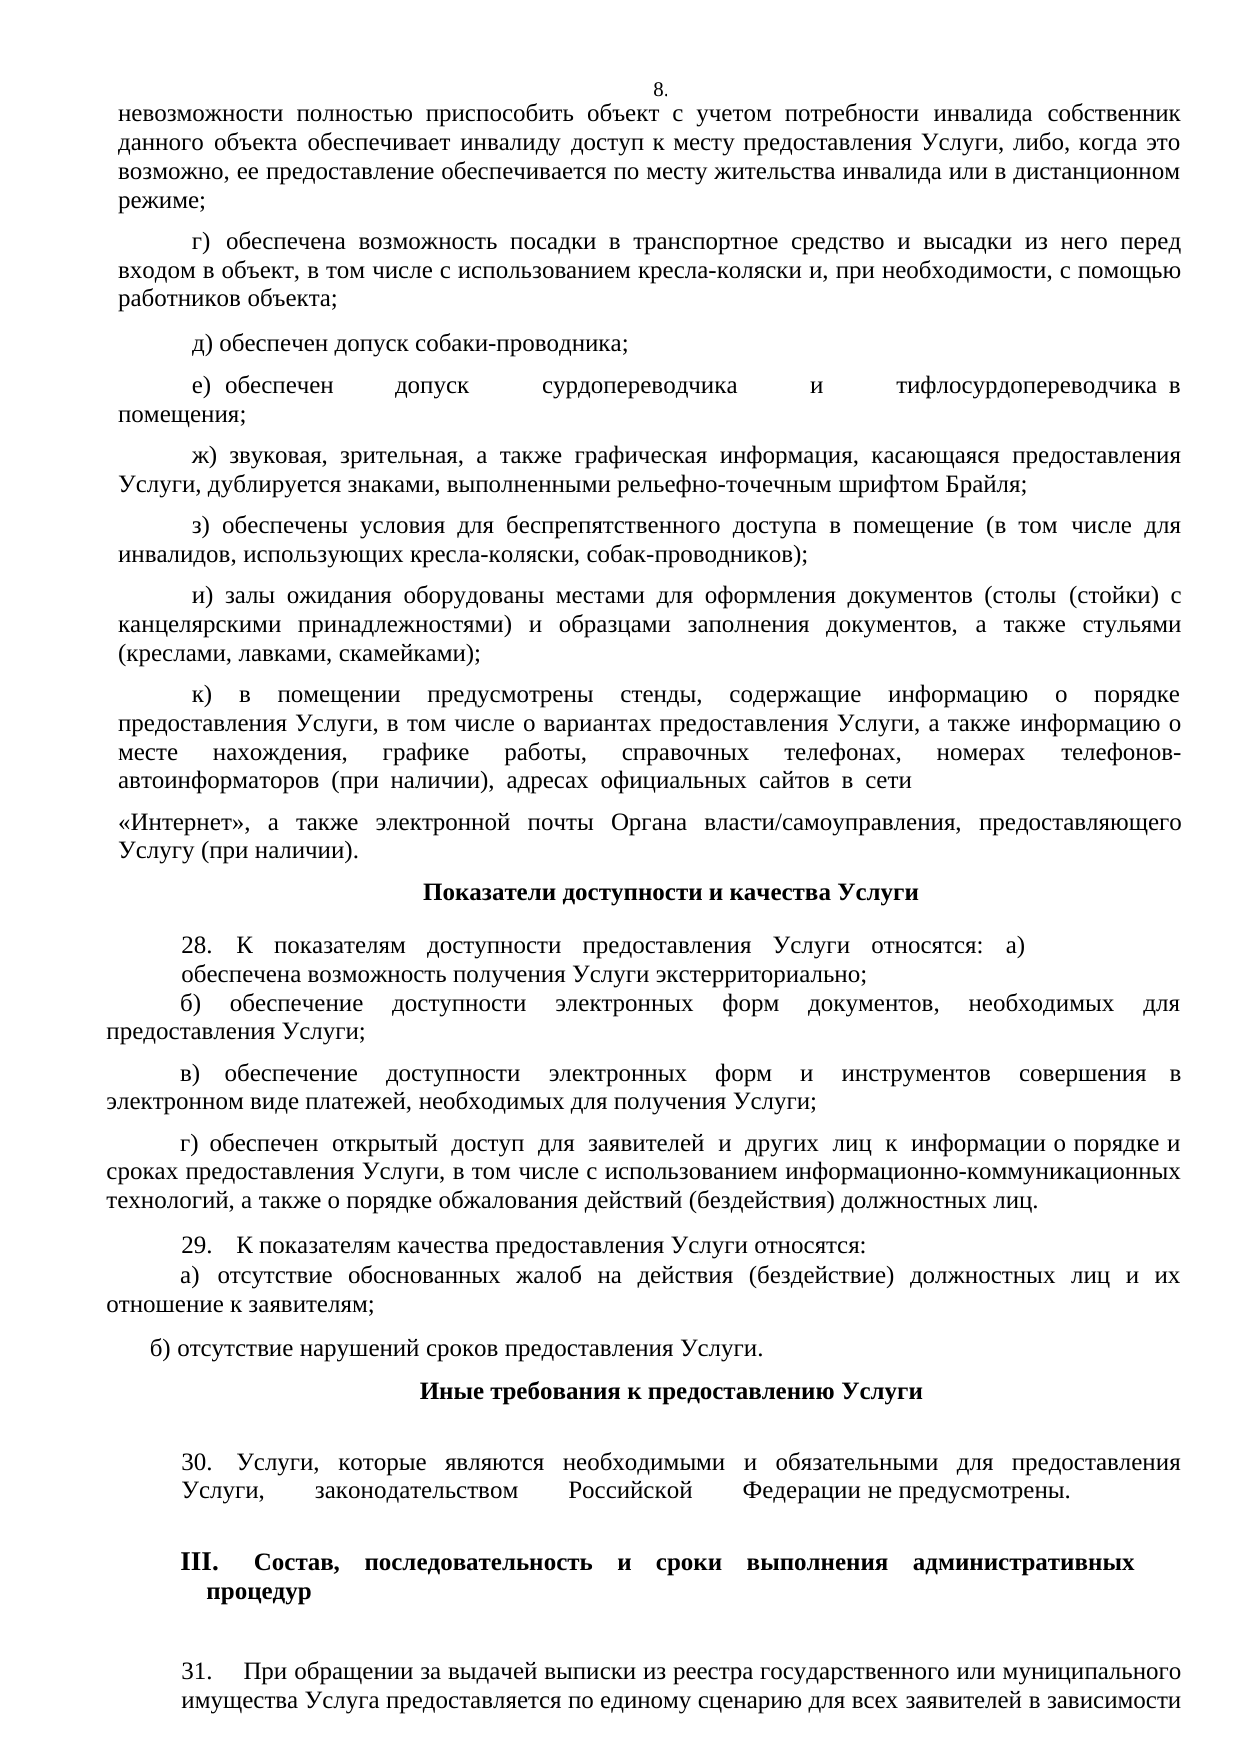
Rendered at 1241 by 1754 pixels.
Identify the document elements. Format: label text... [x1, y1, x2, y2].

text и) залы ожидания оборудованы местами для оформления документов (столы (стойки) с канцелярскими принадлежностями) и образцами заполнения документов, а также стульями (креслами, лавками, скамейками); [118, 581, 1182, 667]
text «Интернет», а также электронной почты Органа власти/самоуправления, предоставляющего Услугу (при наличии). [118, 807, 1182, 864]
text б) отсутствие нарушений сроков предоставления Услуги. [149, 1330, 1181, 1363]
list К показателям доступности предоставления Услуги относятся: а) обеспечена возможность получения Услуги экстерриториально; [181, 930, 1025, 988]
subtitle Иные требования к предоставлению Услуги [165, 1376, 1177, 1404]
text г) обеспечен открытый доступ для заявителей и других лиц к информации о порядке и сроках предоставления Услуги, в том числе с использованием информационно-коммуникационных технологий, а также о порядке обжалования действий (бездействия) должностных лиц. [106, 1128, 1181, 1214]
text в) обеспечение доступности электронных форм и инструментов совершения в электронном виде платежей, необходимых для получения Услуги; [106, 1058, 1182, 1115]
subtitle Показатели доступности и качества Услуги [165, 877, 1176, 906]
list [181, 1656, 1181, 1713]
list Услуги, которые являются необходимыми и обязательными для предоставления Услуги, законодательством Российской Федерации не предусмотрены. [181, 1447, 1181, 1504]
subtitle Состав, последовательность и сроки выполнения административных процедур [180, 1545, 1135, 1605]
text д) обеспечен допуск собаки-проводника; [192, 325, 1181, 358]
text к) в помещении предусмотрены стенды, содержащие информацию о порядке предоставления Услуги, в том числе о вариантах предоставления Услуги, а также информацию о месте нахождения, графике работы, справочных телефонах, номерах телефонов-автоинформаторов (при наличии), адресах официальных сайтов в сети [118, 679, 1181, 794]
text б) обеспечение доступности электронных форм документов, необходимых для предоставления Услуги; [106, 988, 1181, 1045]
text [118, 98, 1181, 213]
text е) обеспечен допуск сурдопереводчика и тифлосурдопереводчика в помещения; [118, 371, 1181, 428]
text г) обеспечена возможность посадки в транспортное средство и высадки из него перед входом в объект, в том числе с использованием кресла-коляски и, при необходимости, с помощью работников объекта; [118, 226, 1181, 312]
text а) отсутствие обоснованных жалоб на действия (бездействие) должностных лиц и их отношение к заявителям; [106, 1260, 1181, 1317]
list К показателям качества предоставления Услуги относятся: [181, 1226, 1181, 1260]
text ж) звуковая, зрительная, а также графическая информация, касающаяся предоставления Услуги, дублируется знаками, выполненными рельефно-точечным шрифтом Брайля; [118, 441, 1182, 498]
text з) обеспечены условия для беспрепятственного доступа в помещение (в том числе для инвалидов, использующих кресла-коляски, собак-проводников); [118, 511, 1181, 568]
